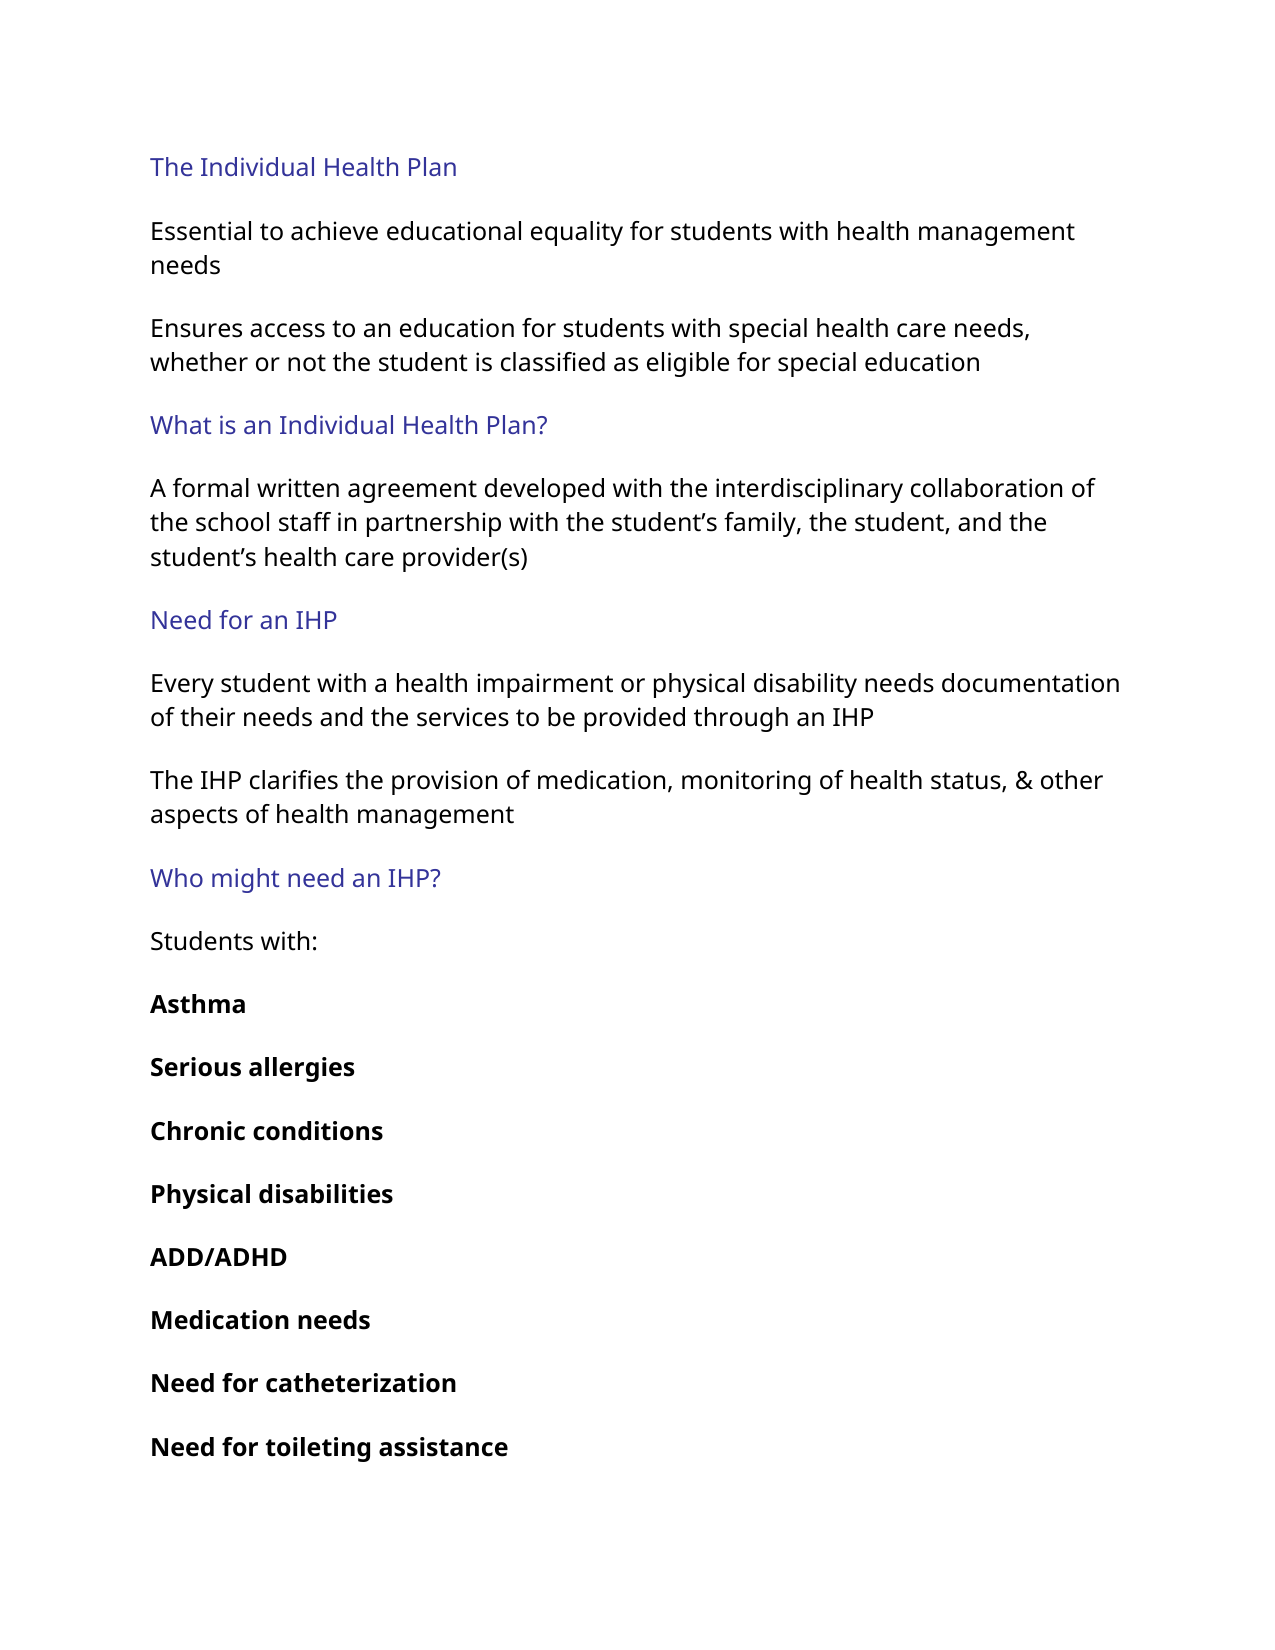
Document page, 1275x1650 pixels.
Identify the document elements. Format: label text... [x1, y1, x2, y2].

text Physical disabilities [150, 1176, 1125, 1210]
text Need for toileting assistance [150, 1429, 1125, 1463]
text Chronic conditions [150, 1113, 1125, 1147]
text Need for catheterization [150, 1366, 1125, 1400]
text Need for an IHP [150, 602, 1125, 636]
text A formal written agreement developed with the interdisciplinary collaboration of the school staff in partnership with the student’s family, the student, and the student’s health care provider(s) [150, 471, 1125, 573]
text Who might need an IHP? [150, 860, 1125, 894]
text Essential to achieve educational equality for students with health management needs [150, 213, 1125, 281]
text Students with: [150, 923, 1125, 957]
text Serious allergies [150, 1050, 1125, 1084]
text The Individual Health Plan [150, 150, 1125, 184]
text Asthma [150, 987, 1125, 1021]
text What is an Individual Health Plan? [150, 408, 1125, 442]
text The IHP clarifies the provision of medication, monitoring of health status, & other aspects of health management [150, 763, 1125, 831]
text Ensures access to an education for students with special health care needs, whether or not the student is classified as eligible for special education [150, 311, 1125, 379]
text Every student with a health impairment or physical disability needs documentation of their needs and the services to be provided through an IHP [150, 666, 1125, 734]
text Medication needs [150, 1303, 1125, 1337]
text ADD/ADHD [150, 1239, 1125, 1274]
